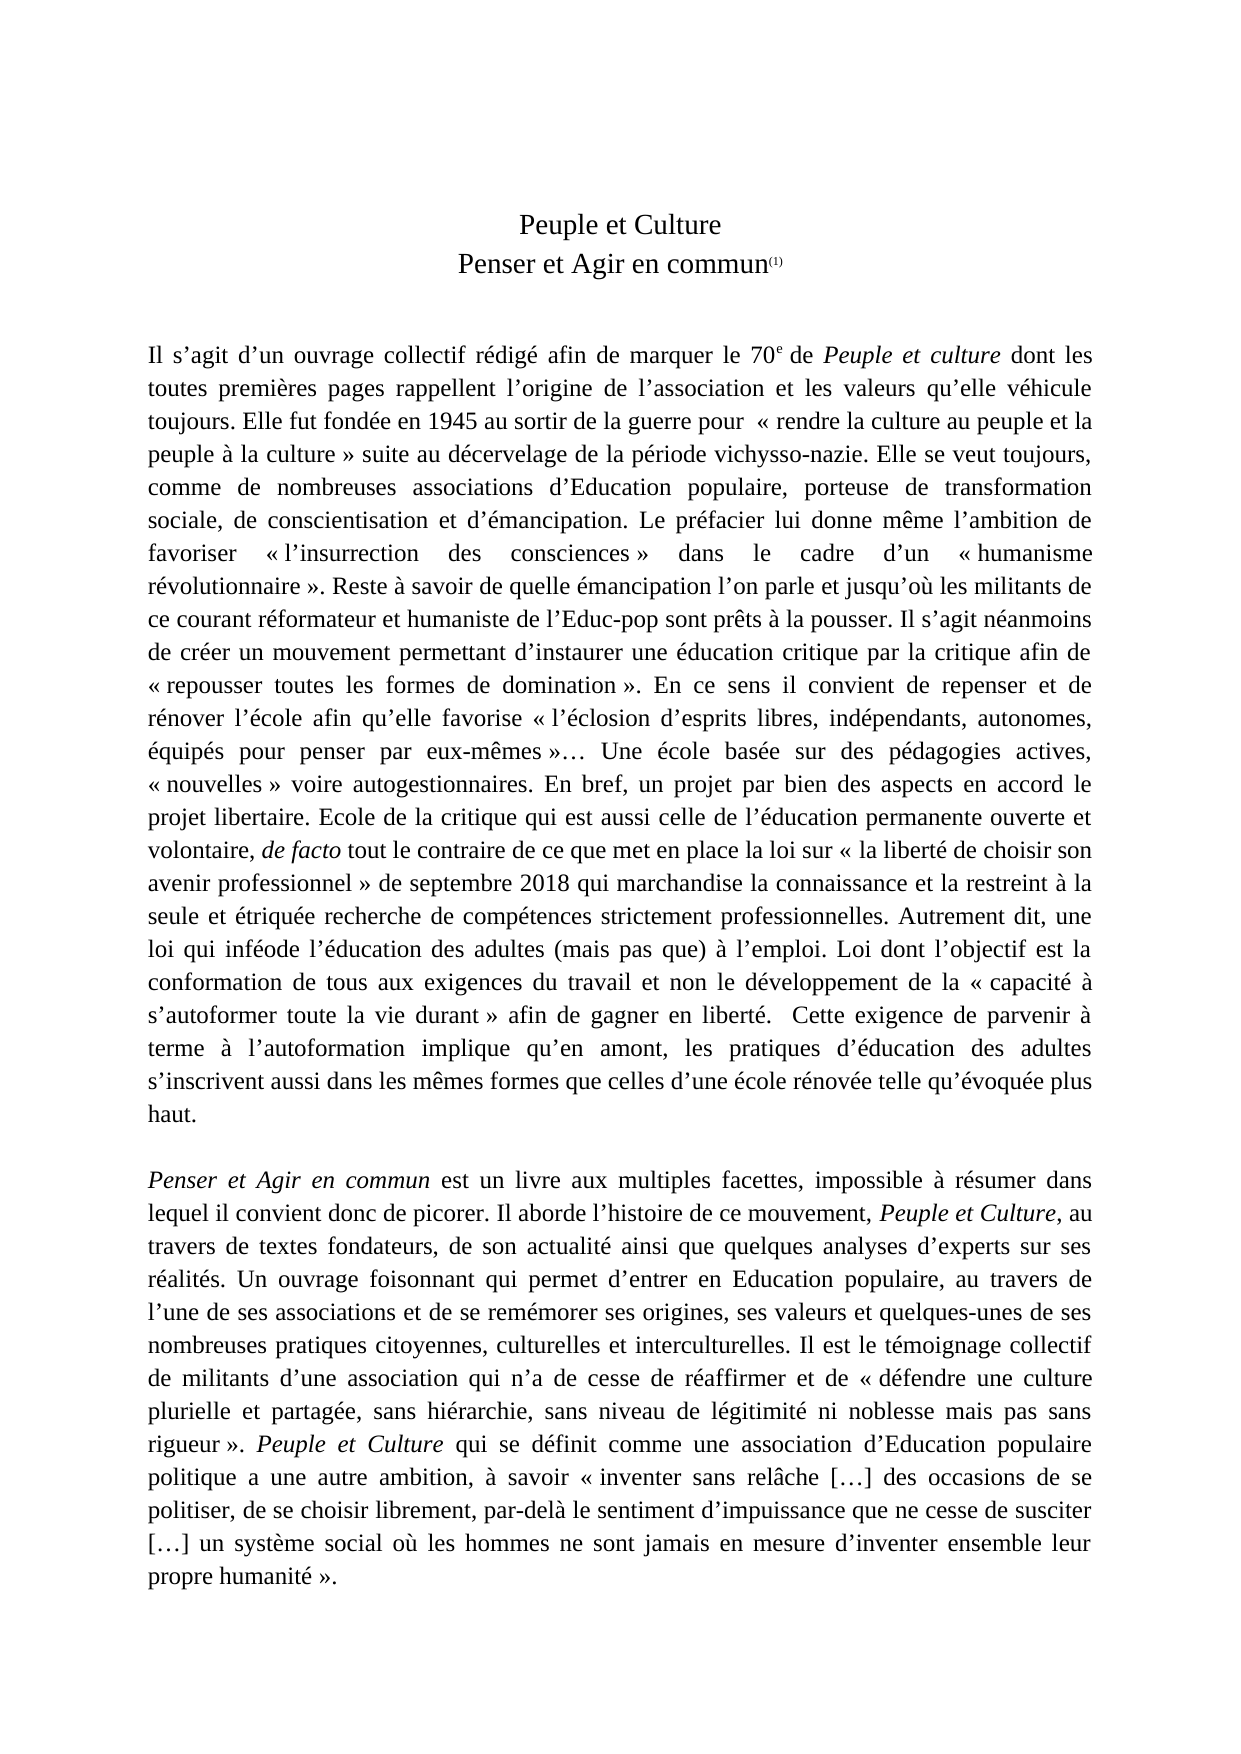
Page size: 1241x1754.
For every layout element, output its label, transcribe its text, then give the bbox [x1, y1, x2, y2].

text Penser et Agir en commun est un livre aux multiples facettes, impossible à résumer dans lequel il convient donc de picorer. Il aborde l’histoire de ce mouvement, Peuple et Culture, au travers de textes fondateurs, de son actualité ainsi que quelques analyses d’experts sur ses réalités. Un ouvrage foisonnant qui permet d’entrer en Education populaire, au travers de l’une de ses associations et de se remémorer ses origines, ses valeurs et quelques-unes de ses nombreuses pratiques citoyennes, culturelles et interculturelles. Il est le témoignage collectif de militants d’une association qui n’a de cesse de réaffirmer et de « défendre une culture plurielle et partagée, sans hiérarchie, sans niveau de légitimité ni noblesse mais pas sans rigueur ». Peuple et Culture qui se définit comme une association d’Education populaire politique a une autre ambition, à savoir « inventer sans relâche […] des occasions de se politiser, de se choisir librement, par-delà le sentiment d’impuissance que ne cesse de susciter […] un système social où les hommes ne sont jamais en mesure d’inventer ensemble leur propre humanité ». [148, 1165, 1093, 1590]
text Il s’agit d’un ouvrage collectif rédigé afin de marquer le 70e de Peuple et culture dont les toutes premières pages rappellent l’origine de l’association et les valeurs qu’elle véhicule toujours. Elle fut fondée en 1945 au sortir de la guerre pour « rendre la culture au peuple et la peuple à la culture » suite au décervelage de la période vichysso-nazie. Elle se veut toujours, comme de nombreuses associations d’Education populaire, porteuse de transformation sociale, de conscientisation et d’émancipation. Le préfacier lui donne même l’ambition de favoriser « l’insurrection des consciences » dans le cadre d’un « humanisme révolutionnaire ». Reste à savoir de quelle émancipation l’on parle et jusqu’où les militants de ce courant réformateur et humaniste de l’Educ-pop sont prêts à la pousser. Il s’agit néanmoins de créer un mouvement permettant d’instaurer une éducation critique par la critique afin de « repousser toutes les formes de domination ». En ce sens il convient de repenser et de rénover l’école afin qu’elle favorise « l’éclosion d’esprits libres, indépendants, autonomes, équipés pour penser par eux-mêmes »… Une école basée sur des pédagogies actives, « nouvelles » voire autogestionnaires. En bref, un projet par bien des aspects en accord le projet libertaire. Ecole de la critique qui est aussi celle de l’éducation permanente ouverte et volontaire, de facto tout le contraire de ce que met en place la loi sur « la liberté de choisir son avenir professionnel » de septembre 2018 qui marchandise la connaissance et la restreint à la seule et étriquée recherche de compétences strictement professionnelles. Autrement dit, une loi qui inféode l’éducation des adultes (mais pas que) à l’emploi. Loi dont l’objectif est la conformation de tous aux exigences du travail et non le développement de la « capacité à s’autoformer toute la vie durant » afin de gagner en liberté. Cette exigence de parvenir à terme à l’autoformation implique qu’en amont, les pratiques d’éducation des adultes s’inscrivent aussi dans les mêmes formes que celles d’une école rénovée telle qu’évoquée plus haut. [148, 340, 1093, 1128]
text Penser et Agir en commun(1) [148, 246, 1093, 279]
text Peuple et Culture [148, 207, 1093, 241]
